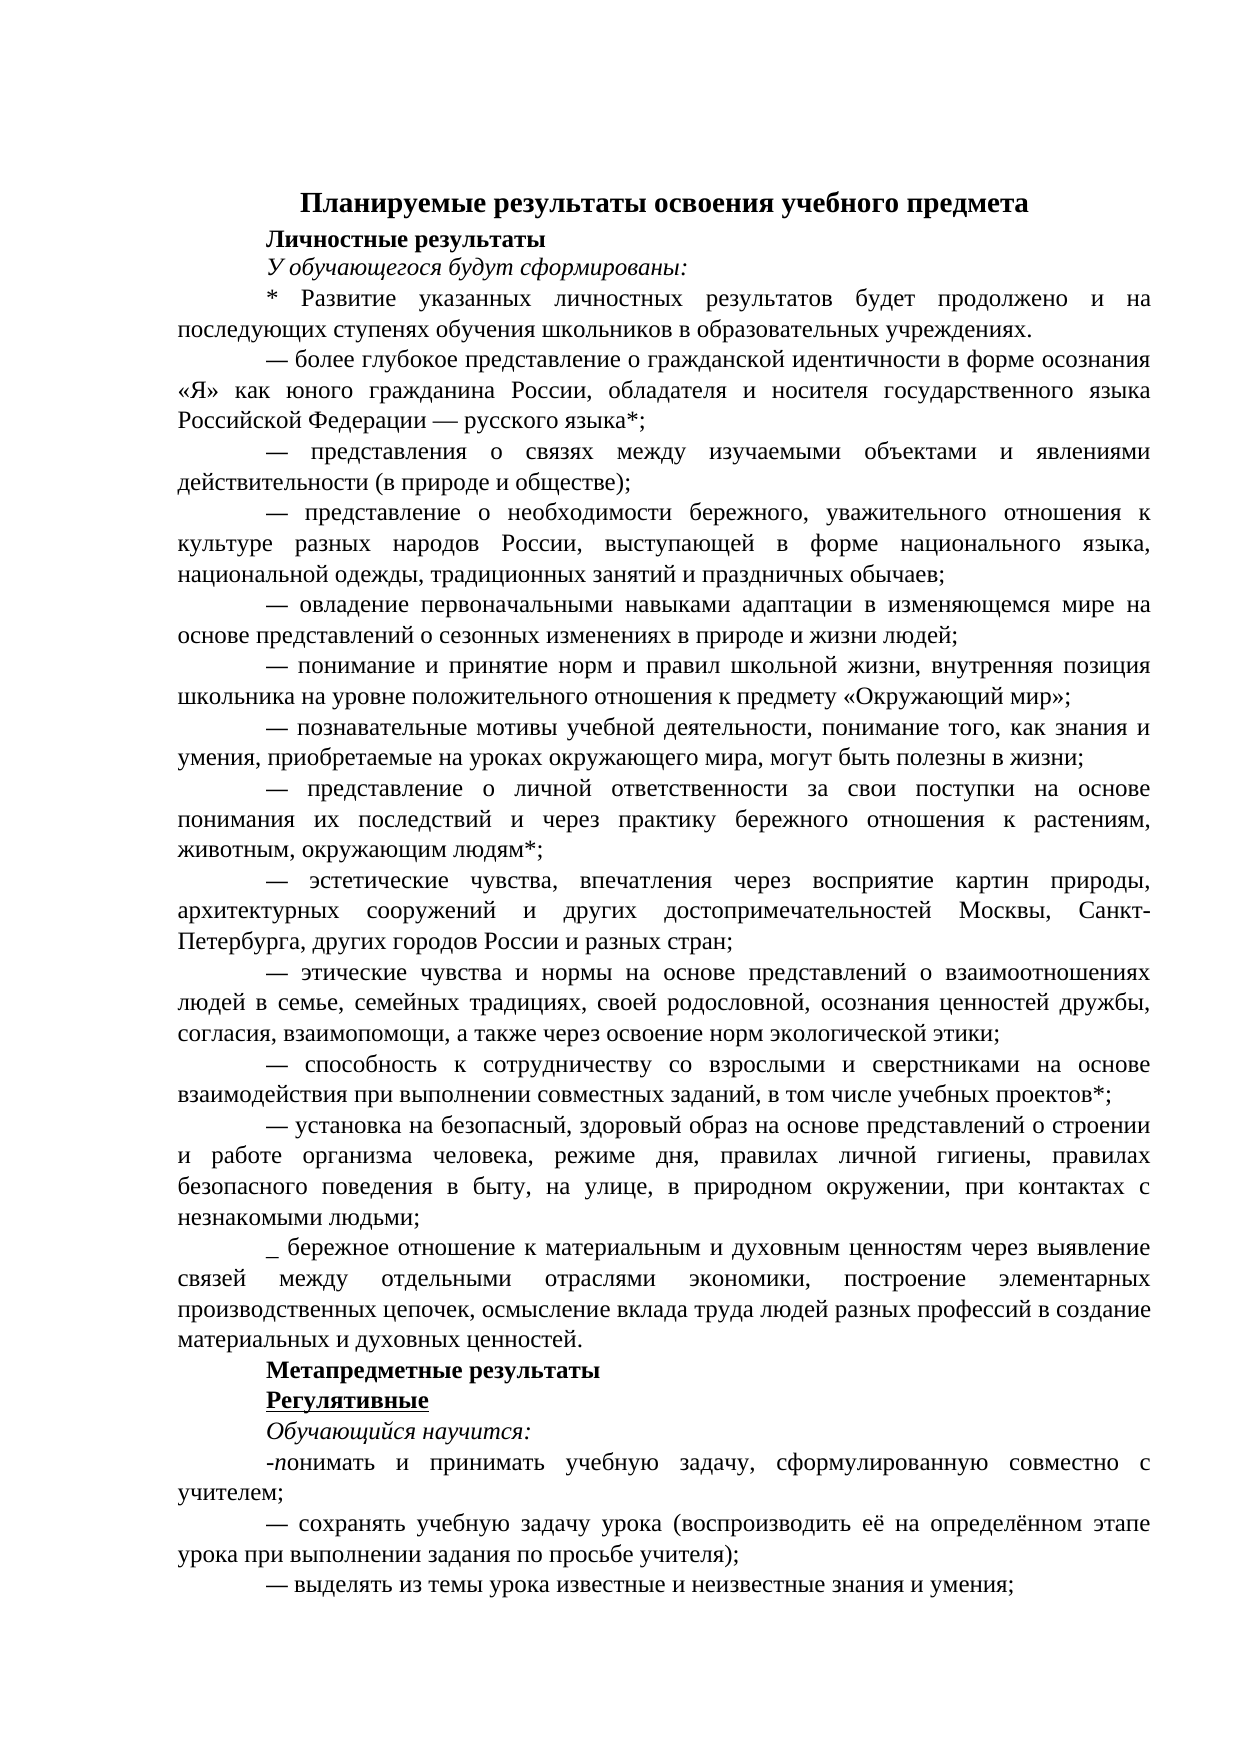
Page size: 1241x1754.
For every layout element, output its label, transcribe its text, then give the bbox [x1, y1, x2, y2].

text — понимание и принятие норм и правил школьной жизни, внутренняя позиция школьника на уровне положительного отношения к предмету «Окружающий мир»; [177, 649, 1152, 710]
text — представления о связях между изучаемыми объектами и явлениями действительности (в природе и обществе); [177, 434, 1152, 496]
text — способность к сотрудничеству со взрослыми и сверстниками на основе взаимодействия при выполнении совместных заданий, в том числе учебных проектов*; [177, 1047, 1152, 1108]
text Регулятивные [177, 1384, 1152, 1414]
text Метапредметные результаты [177, 1353, 1152, 1384]
text У обучающегося будут сформированы: [177, 252, 1152, 281]
text — сохранять учебную задачу урока (воспроизводить её на определённом этапе урока при выполнении задания по просьбе учителя); [177, 1506, 1152, 1567]
text — представление о необходимости бережного, уважительного отношения к культуре разных народов России, выступающей в форме национального языка, национальной одежды, традиционных занятий и праздничных обычаев; [177, 496, 1152, 587]
text Обучающийся научится: [177, 1414, 1152, 1445]
text Планируемые результаты освоения учебного предмета [177, 185, 1152, 219]
text — эстетические чувства, впечатления через восприятие картин природы, архитектурных сооружений и других достопримечательностей Москвы, Санкт-Петербурга, других городов России и разных стран; [177, 863, 1152, 955]
text — выделять из темы урока известные и неизвестные знания и умения; [177, 1567, 1152, 1598]
text — представление о личной ответственности за свои поступки на основе понимания их последствий и через практику бережного отношения к растениям, животным, окружающим людям*; [177, 771, 1152, 863]
text — более глубокое представление о гражданской идентичности в форме осознания «Я» как юного гражданина России, обладателя и носителя государственного языка Российской Федерации — русского языка*; [177, 342, 1152, 434]
text * Развитие указанных личностных результатов будет продолжено и на последующих ступенях обучения школьников в образовательных учреждениях. [177, 281, 1152, 342]
text _ бережное отношение к материальным и духовным ценностям через выявление связей между отдельными отраслями экономики, построение элементарных производственных цепочек, осмысление вклада труда людей разных профессий в создание материальных и духовных ценностей. [177, 1231, 1152, 1353]
text — этические чувства и нормы на основе представлений о взаимоотношениях людей в семье, семейных традициях, своей родословной, осознания ценностей дружбы, согласия, взаимопомощи, а также через освоение норм экологической этики; [177, 955, 1152, 1047]
text — познавательные мотивы учебной деятельности, понимание того, как знания и умения, приобретаемые на уроках окружающего мира, могут быть полезны в жизни; [177, 710, 1152, 771]
text -понимать и принимать учебную задачу, сформулированную совместно с учителем; [177, 1445, 1152, 1506]
text — овладение первоначальными навыками адаптации в изменяющемся мире на основе представлений о сезонных изменениях в природе и жизни людей; [177, 587, 1152, 649]
text — установка на безопасный, здоровый образ на основе представлений о строении и работе организма человека, режиме дня, правилах личной гигиены, правилах безопасного поведения в быту, на улице, в природном окружении, при контактах с незнакомыми людьми; [177, 1108, 1152, 1231]
text Личностные результаты [177, 224, 1152, 252]
